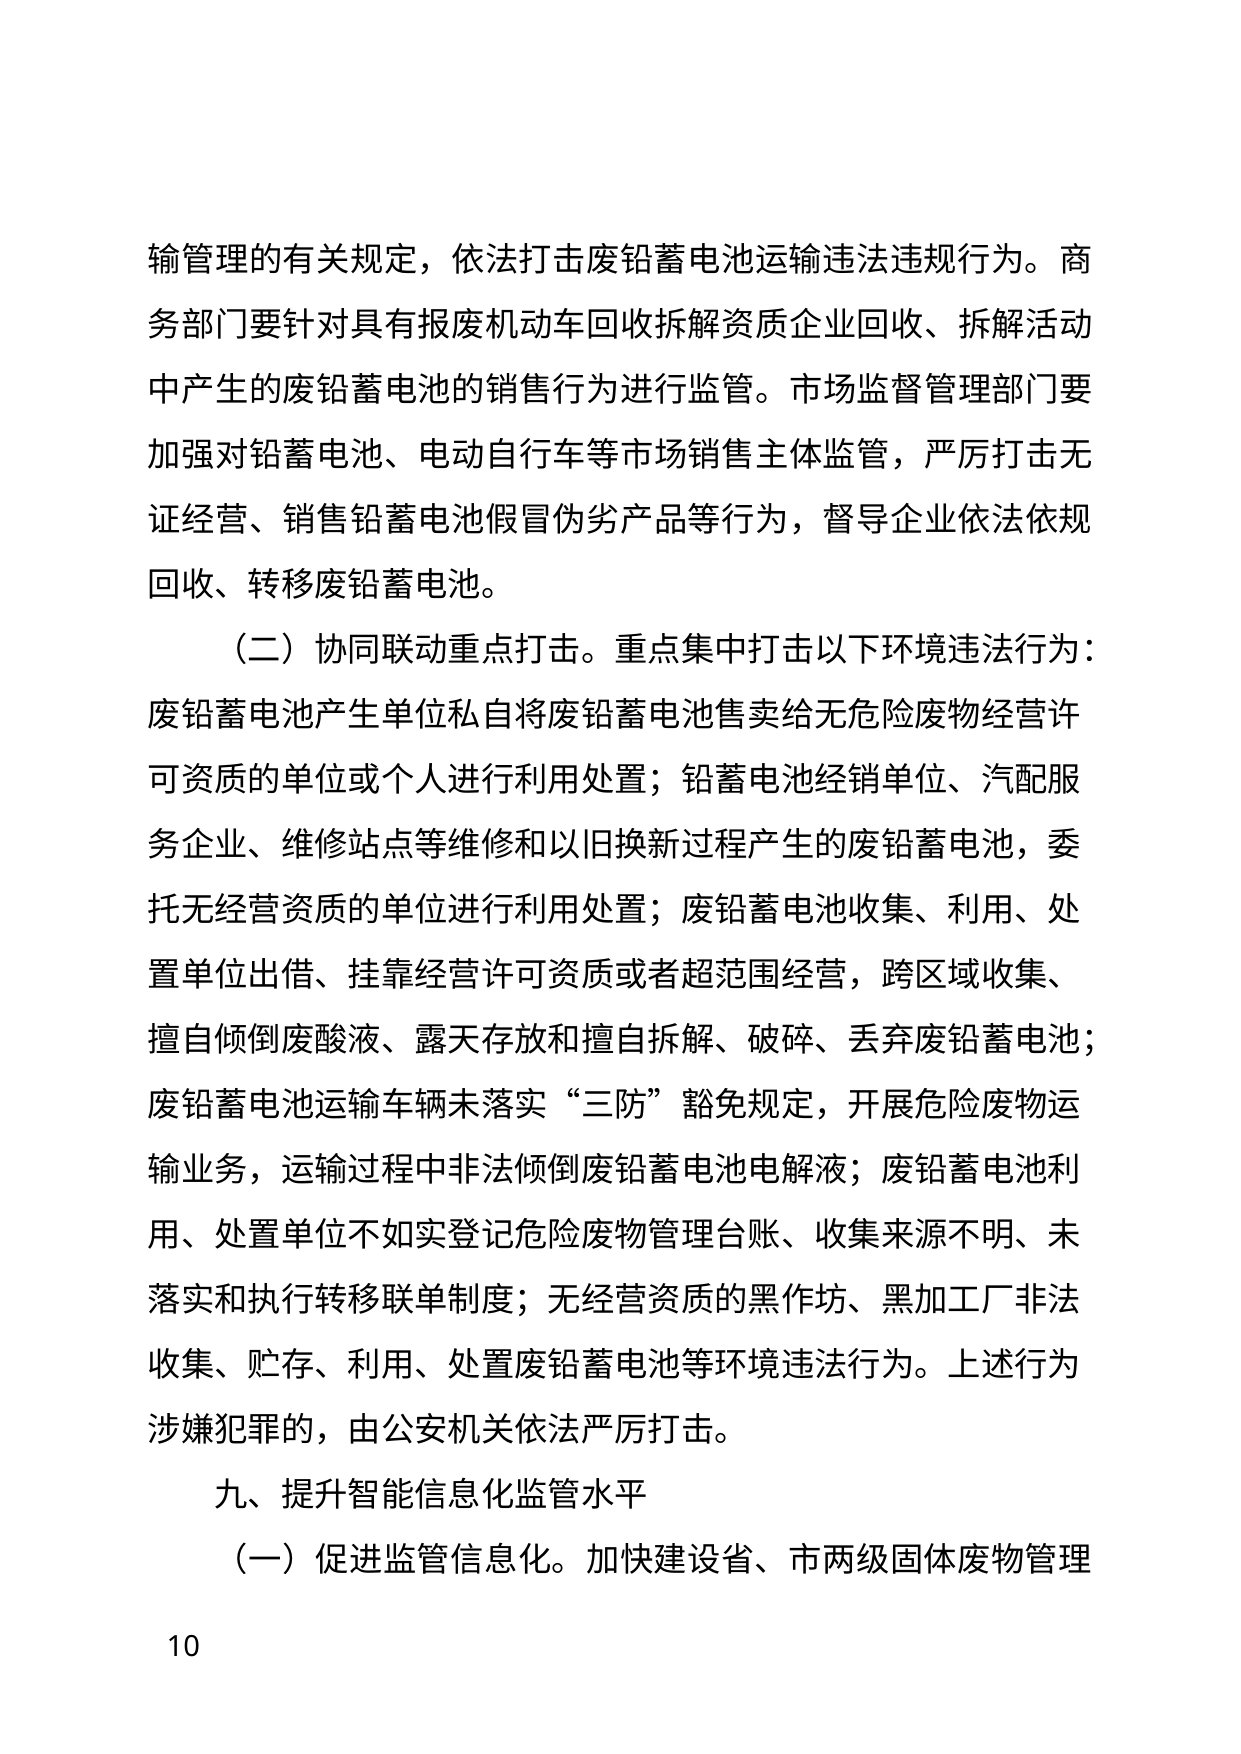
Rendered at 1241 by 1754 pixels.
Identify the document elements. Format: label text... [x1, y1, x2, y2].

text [148, 1524, 1093, 1589]
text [148, 224, 1093, 614]
text （二）协同联动重点打击。重点集中打击以下环境违法行为：废铅蓄电池产生单位私自将废铅蓄电池售卖给无危险废物经营许可资质的单位或个人进行利用处置；铅蓄电池经销单位、汽配服务企业、维修站点等维修和以旧换新过程产生的废铅蓄电池，委托无经营资质的单位进行利用处置；废铅蓄电池收集、利用、处置单位出借、挂靠经营许可资质或者超范围经营，跨区域收集、擅自倾倒废酸液、露天存放和擅自拆解、破碎、丢弃废铅蓄电池；废铅蓄电池运输车辆未落实“三防”豁免规定，开展危险废物运输业务，运输过程中非法倾倒废铅蓄电池电解液；废铅蓄电池利用、处置单位不如实登记危险废物管理台账、收集来源不明、未落实和执行转移联单制度；无经营资质的黑作坊、黑加工厂非法收集、贮存、利用、处置废铅蓄电池等环境违法行为。上述行为涉嫌犯罪的，由公安机关依法严厉打击。 [148, 614, 1093, 1459]
text 九、提升智能信息化监管水平 [148, 1459, 1093, 1524]
